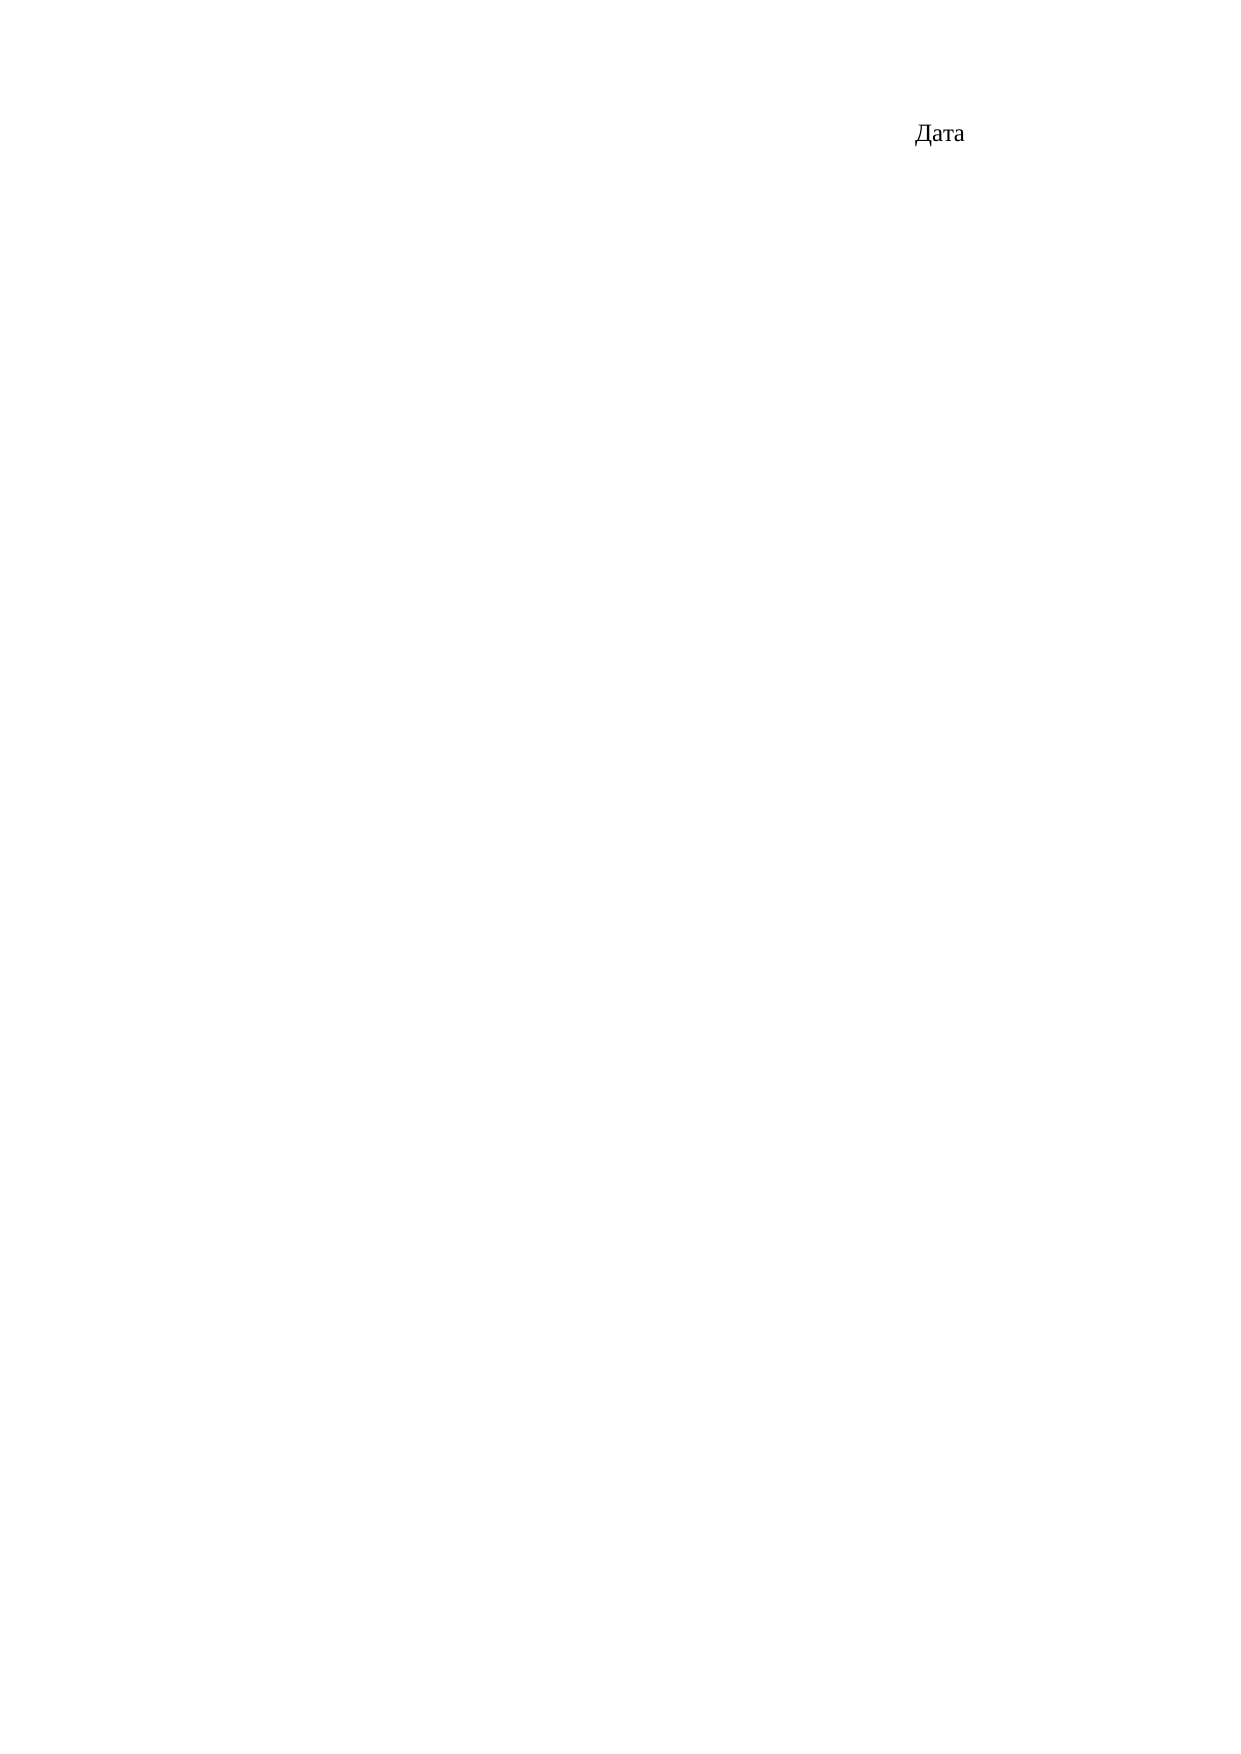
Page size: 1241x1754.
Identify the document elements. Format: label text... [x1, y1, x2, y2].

text Дата [841, 118, 1152, 147]
